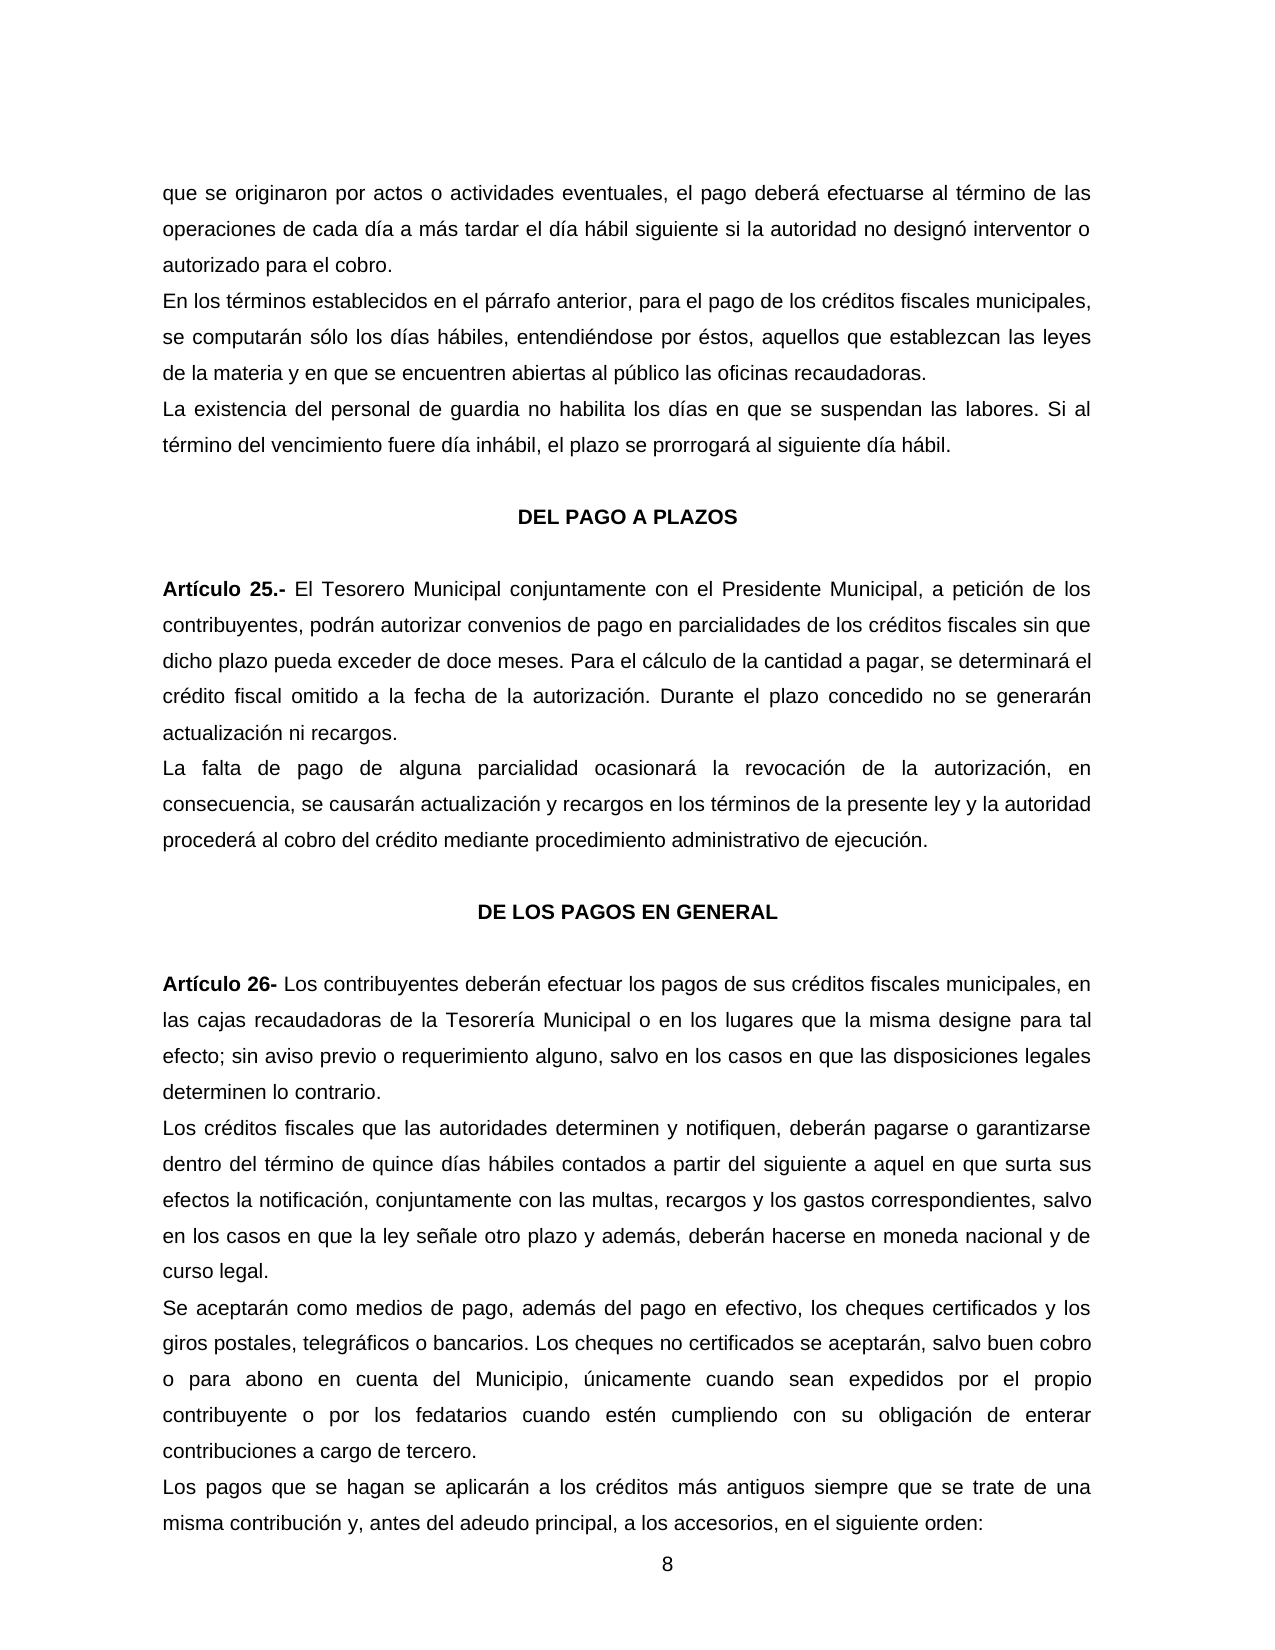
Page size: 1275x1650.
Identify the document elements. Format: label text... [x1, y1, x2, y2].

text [162, 181, 1093, 277]
text Los créditos fiscales que las autoridades determinen y notifiquen, deberán pagarse o garantizarse dentro del término de quince días hábiles contados a partir del siguiente a aquel en que surta sus efectos la notificación, conjuntamente con las multas, recargos y los gastos correspondientes, salvo en los casos en que la ley señale otro plazo y además, deberán hacerse en moneda nacional y de curso legal. [162, 1116, 1093, 1283]
text En los términos establecidos en el párrafo anterior, para el pago de los créditos fiscales municipales, se computarán sólo los días hábiles, entendiéndose por éstos, aquellos que establezcan las leyes de la materia y en que se encuentren abiertas al público las oficinas recaudadoras. [162, 289, 1093, 385]
text Los pagos que se hagan se aplicarán a los créditos más antiguos siempre que se trate de una misma contribución y, antes del adeudo principal, a los accesorios, en el siguiente orden: [162, 1475, 1093, 1535]
text Artículo 25.- El Tesorero Municipal conjuntamente con el Presidente Municipal, a petición de los contribuyentes, podrán autorizar convenios de pago en parcialidades de los créditos fiscales sin que dicho plazo pueda exceder de doce meses. Para el cálculo de la cantidad a pagar, se determinará el crédito fiscal omitido a la fecha de la autorización. Durante el plazo concedido no se generarán actualización ni recargos. [162, 577, 1093, 744]
text La existencia del personal de guardia no habilita los días en que se suspendan las labores. Si al término del vencimiento fuere día inhábil, el plazo se prorrogará al siguiente día hábil. [162, 397, 1093, 457]
text DEL PAGO A PLAZOS [162, 505, 1093, 529]
text Artículo 26- Los contribuyentes deberán efectuar los pagos de sus créditos fiscales municipales, en las cajas recaudadoras de la Tesorería Municipal o en los lugares que la misma designe para tal efecto; sin aviso previo o requerimiento alguno, salvo en los casos en que las disposiciones legales determinen lo contrario. [162, 972, 1093, 1104]
text Se aceptarán como medios de pago, además del pago en efectivo, los cheques certificados y los giros postales, telegráficos o bancarios. Los cheques no certificados se aceptarán, salvo buen cobro o para abono en cuenta del Municipio, únicamente cuando sean expedidos por el propio contribuyente o por los fedatarios cuando estén cumpliendo con su obligación de enterar contribuciones a cargo de tercero. [162, 1295, 1093, 1463]
text La falta de pago de alguna parcialidad ocasionará la revocación de la autorización, en consecuencia, se causarán actualización y recargos en los términos de la presente ley y la autoridad procederá al cobro del crédito mediante procedimiento administrativo de ejecución. [162, 756, 1093, 852]
text DE LOS PAGOS EN GENERAL [162, 900, 1093, 924]
